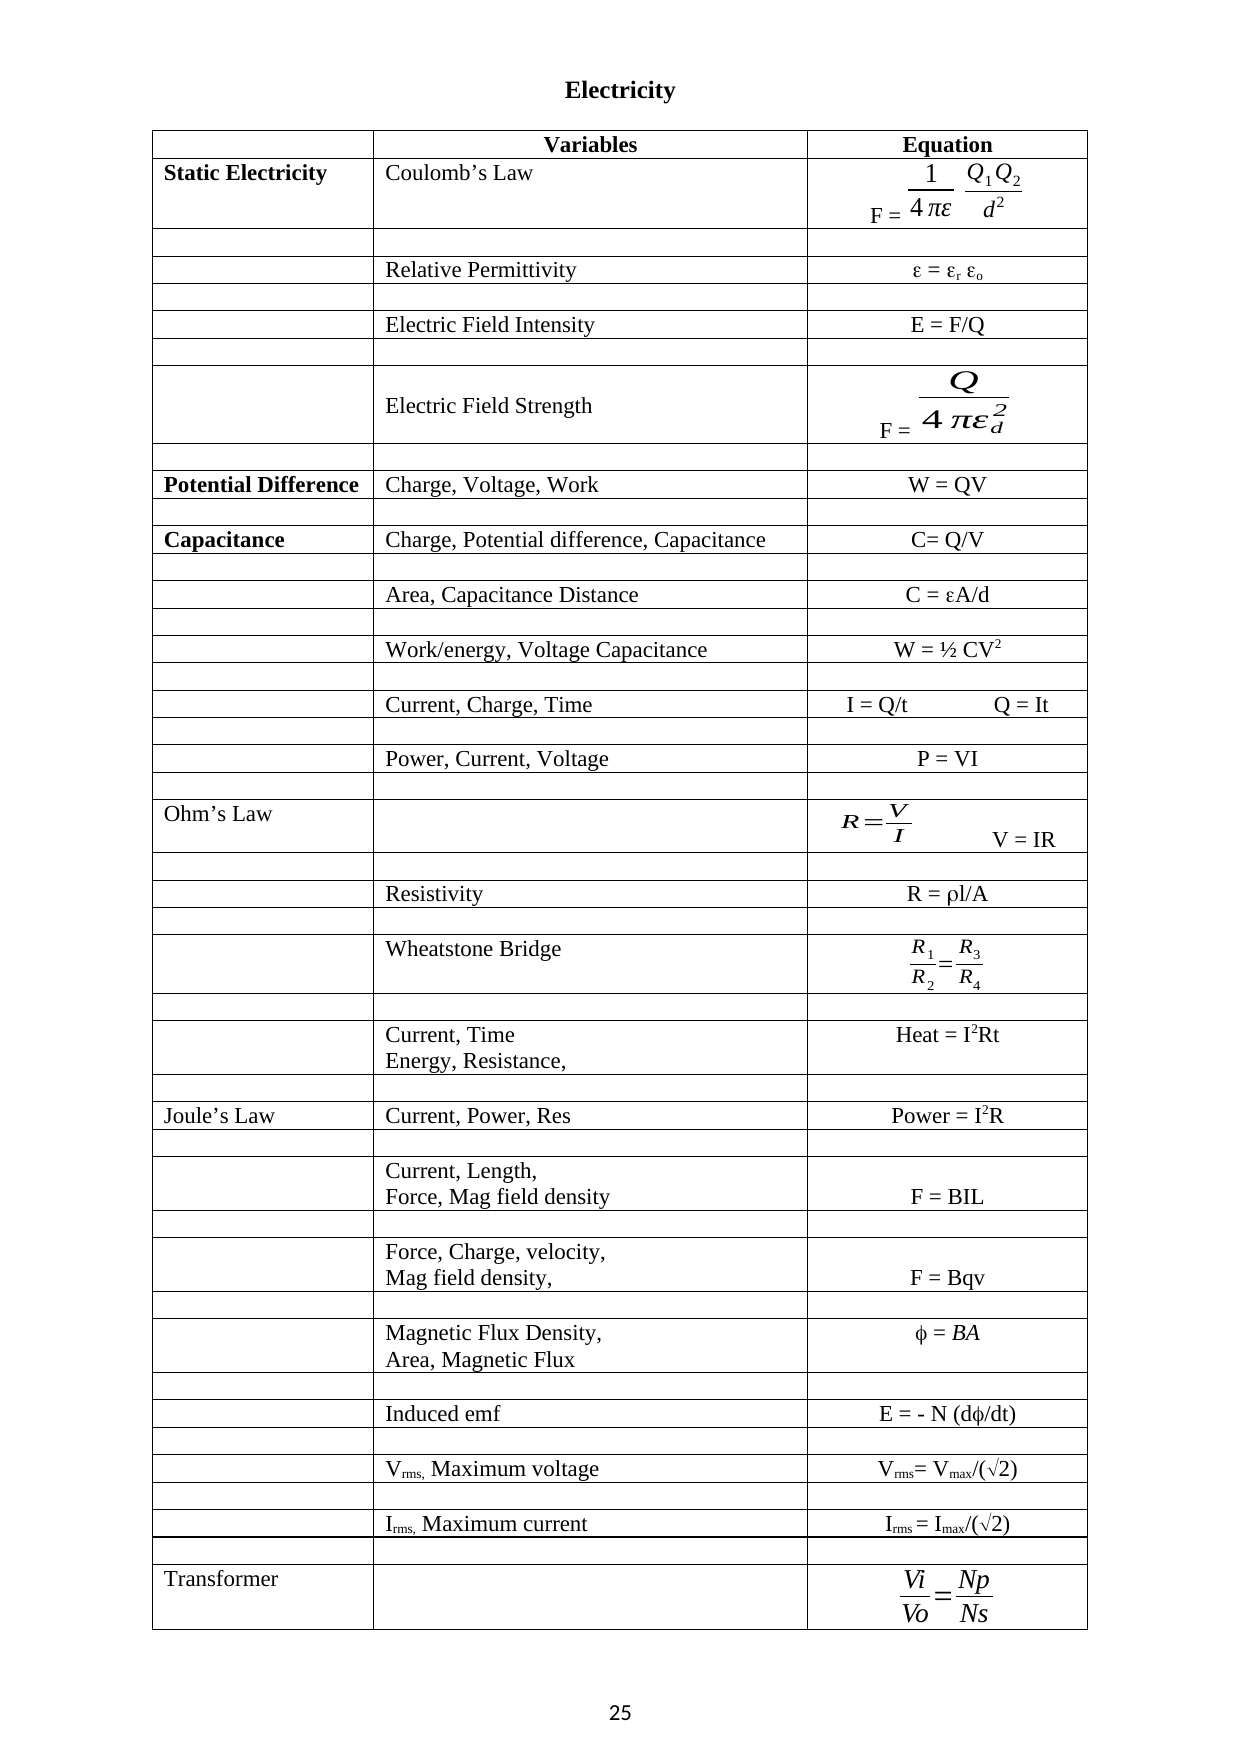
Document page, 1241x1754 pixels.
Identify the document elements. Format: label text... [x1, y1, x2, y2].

table_cell [808, 284, 1087, 310]
table_cell Area, Capacitance Distance [374, 581, 807, 607]
text Electricity [75, 75, 1165, 104]
table_cell [153, 1483, 373, 1509]
table_cell Current, Length, Force, Mag field density [374, 1157, 807, 1210]
table_cell [153, 994, 373, 1020]
table_cell [153, 853, 373, 879]
table_cell I = Q/t Q = It [808, 691, 1087, 717]
table_header Variables [374, 131, 807, 157]
table_cell [153, 881, 373, 907]
table_cell [153, 1130, 373, 1156]
table_cell V = IR [808, 800, 1087, 852]
table_cell F = [808, 366, 1087, 443]
table_cell Vrms, Maximum voltage [374, 1455, 807, 1482]
table_cell Static Electricity [153, 159, 373, 228]
table_cell [153, 773, 373, 799]
table_cell [374, 853, 807, 879]
table_cell [374, 229, 807, 256]
table_cell [153, 609, 373, 635]
table_cell [808, 1075, 1087, 1101]
table_cell [153, 1211, 373, 1237]
table_cell [374, 609, 807, 635]
table_cell Current, Time Energy, Resistance, [374, 1021, 807, 1074]
table_cell [808, 1565, 1087, 1629]
table_cell [153, 1157, 373, 1210]
table_cell [374, 1130, 807, 1156]
table_cell Current, Power, Res [374, 1102, 807, 1128]
table_cell [153, 1510, 373, 1536]
table_cell [808, 663, 1087, 689]
table_cell Charge, Potential difference, Capacitance [374, 526, 807, 553]
table_cell F = BIL [808, 1157, 1087, 1210]
table_cell Joule’s Law [153, 1102, 373, 1128]
table_cell E = F/Q [808, 311, 1087, 338]
table_cell [374, 1565, 807, 1629]
table_cell Power, Current, Voltage [374, 745, 807, 772]
table_cell [808, 1483, 1087, 1509]
table_cell [153, 1538, 373, 1564]
table_cell [153, 745, 373, 772]
table_cell [153, 581, 373, 607]
table_cell Wheatstone Bridge [374, 935, 807, 993]
table_cell [808, 1292, 1087, 1318]
table_cell Transformer [153, 1565, 373, 1629]
table_cell [374, 908, 807, 934]
table_cell Current, Charge, Time [374, 691, 807, 717]
table_cell [153, 1455, 373, 1482]
table_cell Resistivity [374, 881, 807, 907]
table_cell Magnetic Flux Density, Area, Magnetic Flux [374, 1319, 807, 1372]
table_cell P = VI [808, 745, 1087, 772]
table_cell E = - N (d/dt) [808, 1400, 1087, 1427]
table_cell [153, 284, 373, 310]
table_cell [808, 1538, 1087, 1564]
table_cell F = Bqv [808, 1238, 1087, 1291]
table_cell [153, 339, 373, 365]
table_cell W = QV [808, 471, 1087, 498]
table_cell [808, 1428, 1087, 1454]
table_cell Work/energy, Voltage Capacitance [374, 636, 807, 662]
table_cell [808, 609, 1087, 635]
table_cell [153, 257, 373, 283]
table_cell [153, 1400, 373, 1427]
table_cell [808, 935, 1087, 993]
table_cell C= Q/V [808, 526, 1087, 553]
table_cell [374, 1075, 807, 1101]
table_cell = r o [808, 257, 1087, 283]
table_cell [374, 444, 807, 470]
table_cell [374, 554, 807, 580]
table_cell [808, 773, 1087, 799]
table_cell [374, 499, 807, 525]
table_cell Power = I2R [808, 1102, 1087, 1128]
table_cell [153, 1292, 373, 1318]
table_cell [153, 444, 373, 470]
table_cell F = [808, 159, 1087, 228]
table_cell Potential Difference [153, 471, 373, 498]
table_cell [808, 554, 1087, 580]
table_cell [153, 311, 373, 338]
table_cell [153, 1075, 373, 1101]
table_cell [153, 908, 373, 934]
table_cell [808, 1130, 1087, 1156]
table_cell [153, 1319, 373, 1372]
table_cell R = l/A [808, 881, 1087, 907]
table_cell [153, 366, 373, 443]
table_cell Charge, Voltage, Work [374, 471, 807, 498]
table_cell [374, 718, 807, 744]
table_cell [808, 994, 1087, 1020]
table_cell [153, 718, 373, 744]
table_cell Force, Charge, velocity, Mag field density, [374, 1238, 807, 1291]
table_cell [374, 1538, 807, 1564]
table_cell [808, 1373, 1087, 1399]
table_cell [153, 1021, 373, 1074]
table_cell [808, 853, 1087, 879]
table_cell [153, 663, 373, 689]
table_cell [808, 444, 1087, 470]
table_cell Vrms= Vmax/(2) [808, 1455, 1087, 1482]
table_cell W = ½ CV2 [808, 636, 1087, 662]
table_header Equation [808, 131, 1087, 157]
table_cell [153, 1373, 373, 1399]
table_cell [374, 1373, 807, 1399]
table_cell [374, 339, 807, 365]
table_cell [153, 636, 373, 662]
table_cell [153, 499, 373, 525]
table_cell Irms, Maximum current [374, 1510, 807, 1536]
table_cell [153, 1238, 373, 1291]
table_cell [374, 663, 807, 689]
table_cell Ohm’s Law [153, 800, 373, 852]
table_cell [374, 1211, 807, 1237]
table_cell [374, 1483, 807, 1509]
table_cell Induced emf [374, 1400, 807, 1427]
table_cell [374, 773, 807, 799]
table_cell [374, 284, 807, 310]
table_cell [153, 691, 373, 717]
table_cell [808, 229, 1087, 256]
table_cell = BA [808, 1319, 1087, 1372]
table_cell [808, 718, 1087, 744]
table_cell [808, 908, 1087, 934]
table_cell [153, 1428, 373, 1454]
table_cell [374, 1292, 807, 1318]
table_cell [374, 800, 807, 852]
table_cell Capacitance [153, 526, 373, 553]
table_cell [153, 554, 373, 580]
table_cell [808, 339, 1087, 365]
table_cell Coulomb’s Law [374, 159, 807, 228]
table_cell Electric Field Intensity [374, 311, 807, 338]
table_cell [153, 935, 373, 993]
table_cell Relative Permittivity [374, 257, 807, 283]
table_cell [808, 499, 1087, 525]
table_cell [153, 229, 373, 256]
table_cell Heat = I2Rt [808, 1021, 1087, 1074]
table_cell Irms = Imax/(2) [808, 1510, 1087, 1536]
table_cell [808, 1211, 1087, 1237]
table_cell [374, 1428, 807, 1454]
table_cell C = A/d [808, 581, 1087, 607]
table_cell [374, 994, 807, 1020]
table_cell Electric Field Strength [374, 366, 807, 443]
table_header [153, 131, 373, 157]
